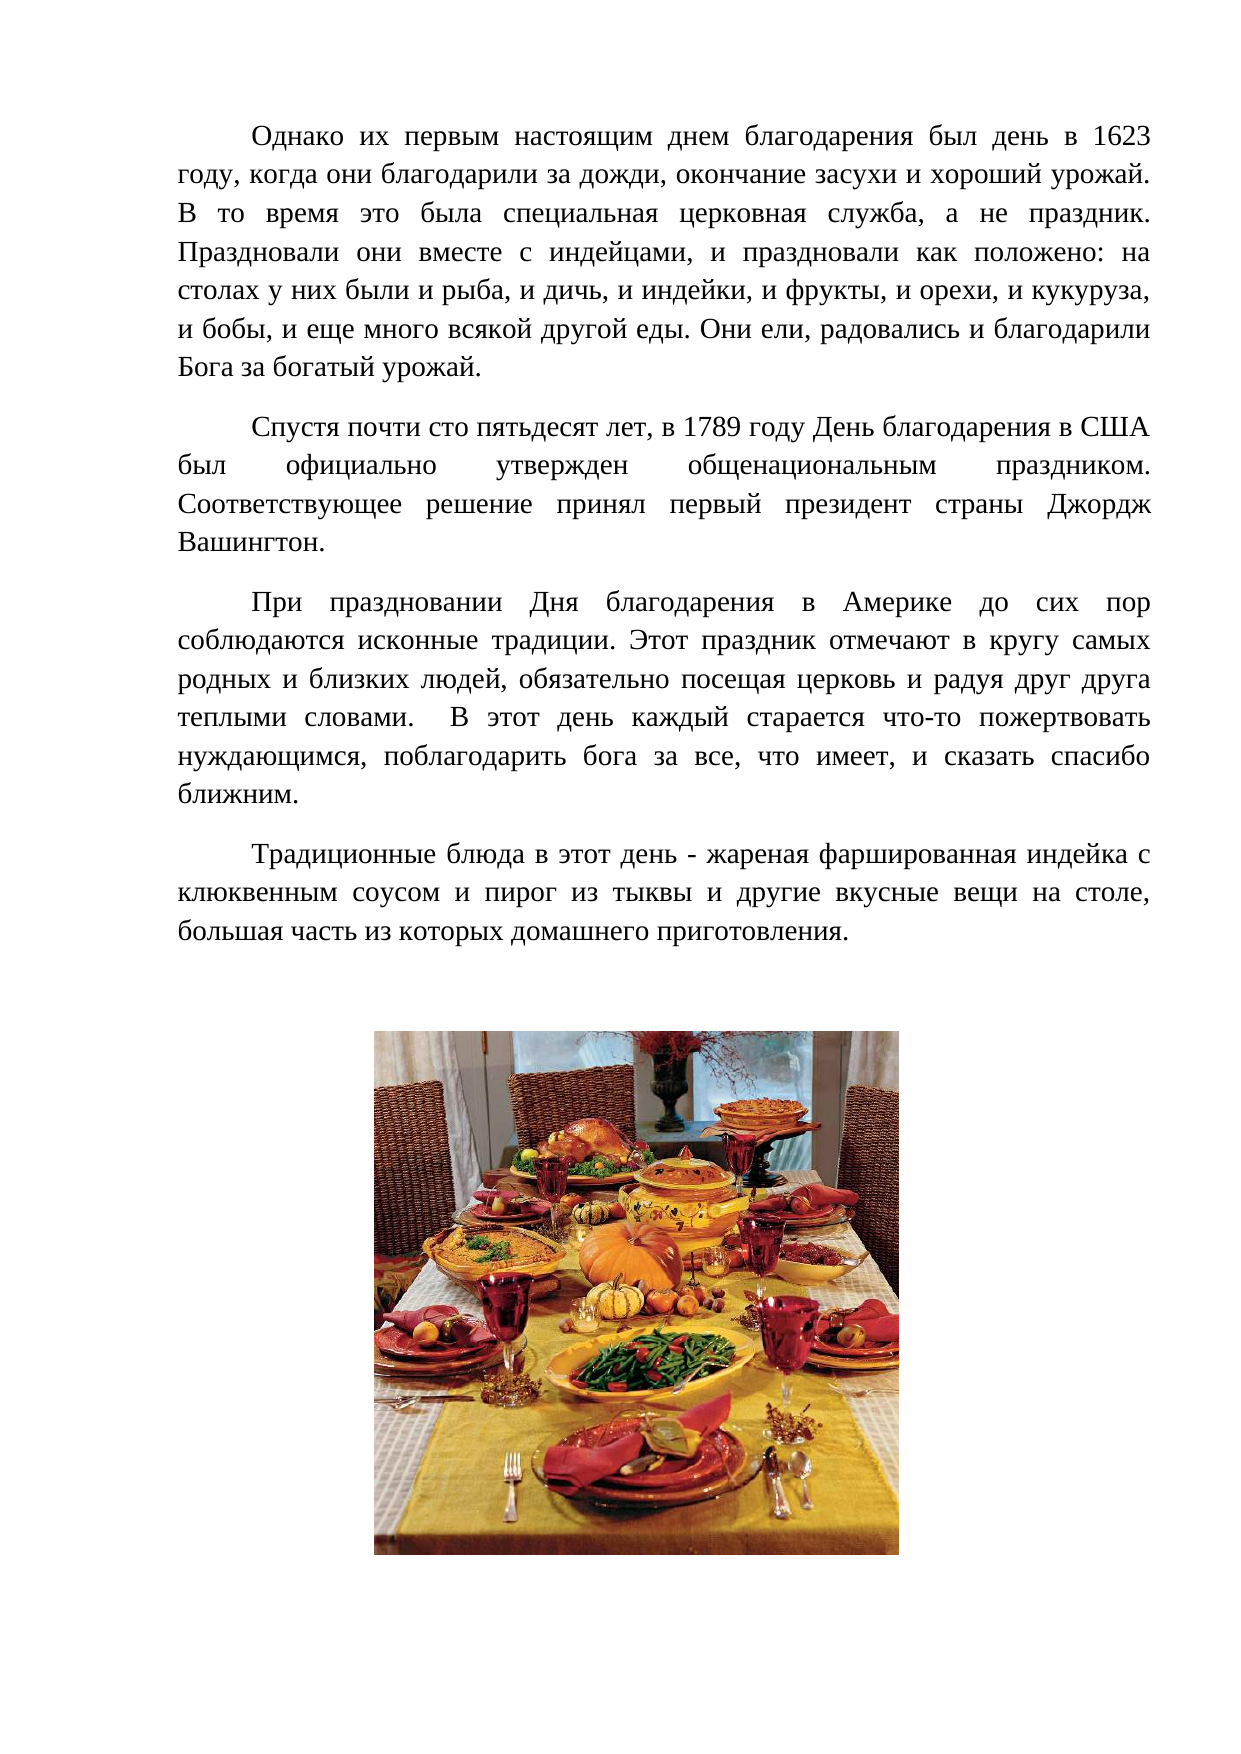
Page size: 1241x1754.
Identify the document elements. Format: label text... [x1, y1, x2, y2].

text Спустя почти сто пятьдесят лет, в 1789 году День благодарения в США был официально утвержден общенациональным праздником. Соответствующее решение принял первый президент страны Джордж Вашингтон. [177, 409, 1152, 558]
picture [374, 1031, 899, 1555]
text Традиционные блюда в этот день - жареная фаршированная индейка с клюквенным соусом и пирог из тыквы и другие вкусные вещи на столе, большая часть из которых домашнего приготовления. [177, 836, 1152, 946]
text При праздновании Дня благодарения в Америке до сих пор соблюдаются исконные традиции. Этот праздник отмечают в кругу самых родных и близких людей, обязательно посещая церковь и радуя друг друга теплыми словами. В этот день каждый старается что-то пожертвовать нуждающимся, поблагодарить бога за все, что имеет, и сказать спасибо ближним. [177, 584, 1152, 810]
text Однако их первым настоящим днем благодарения был день в 1623 году, когда они благодарили за дожди, окончание засухи и хороший урожай. В то время это была специальная церковная служба, а не праздник. Праздновали они вместе с индейцами, и праздновали как положено: на столах у них были и рыба, и дичь, и индейки, и фрукты, и орехи, и кукуруза, и бобы, и еще много всякой другой еды. Они ели, радовались и благодарили Бога за богатый урожай. [177, 118, 1152, 383]
